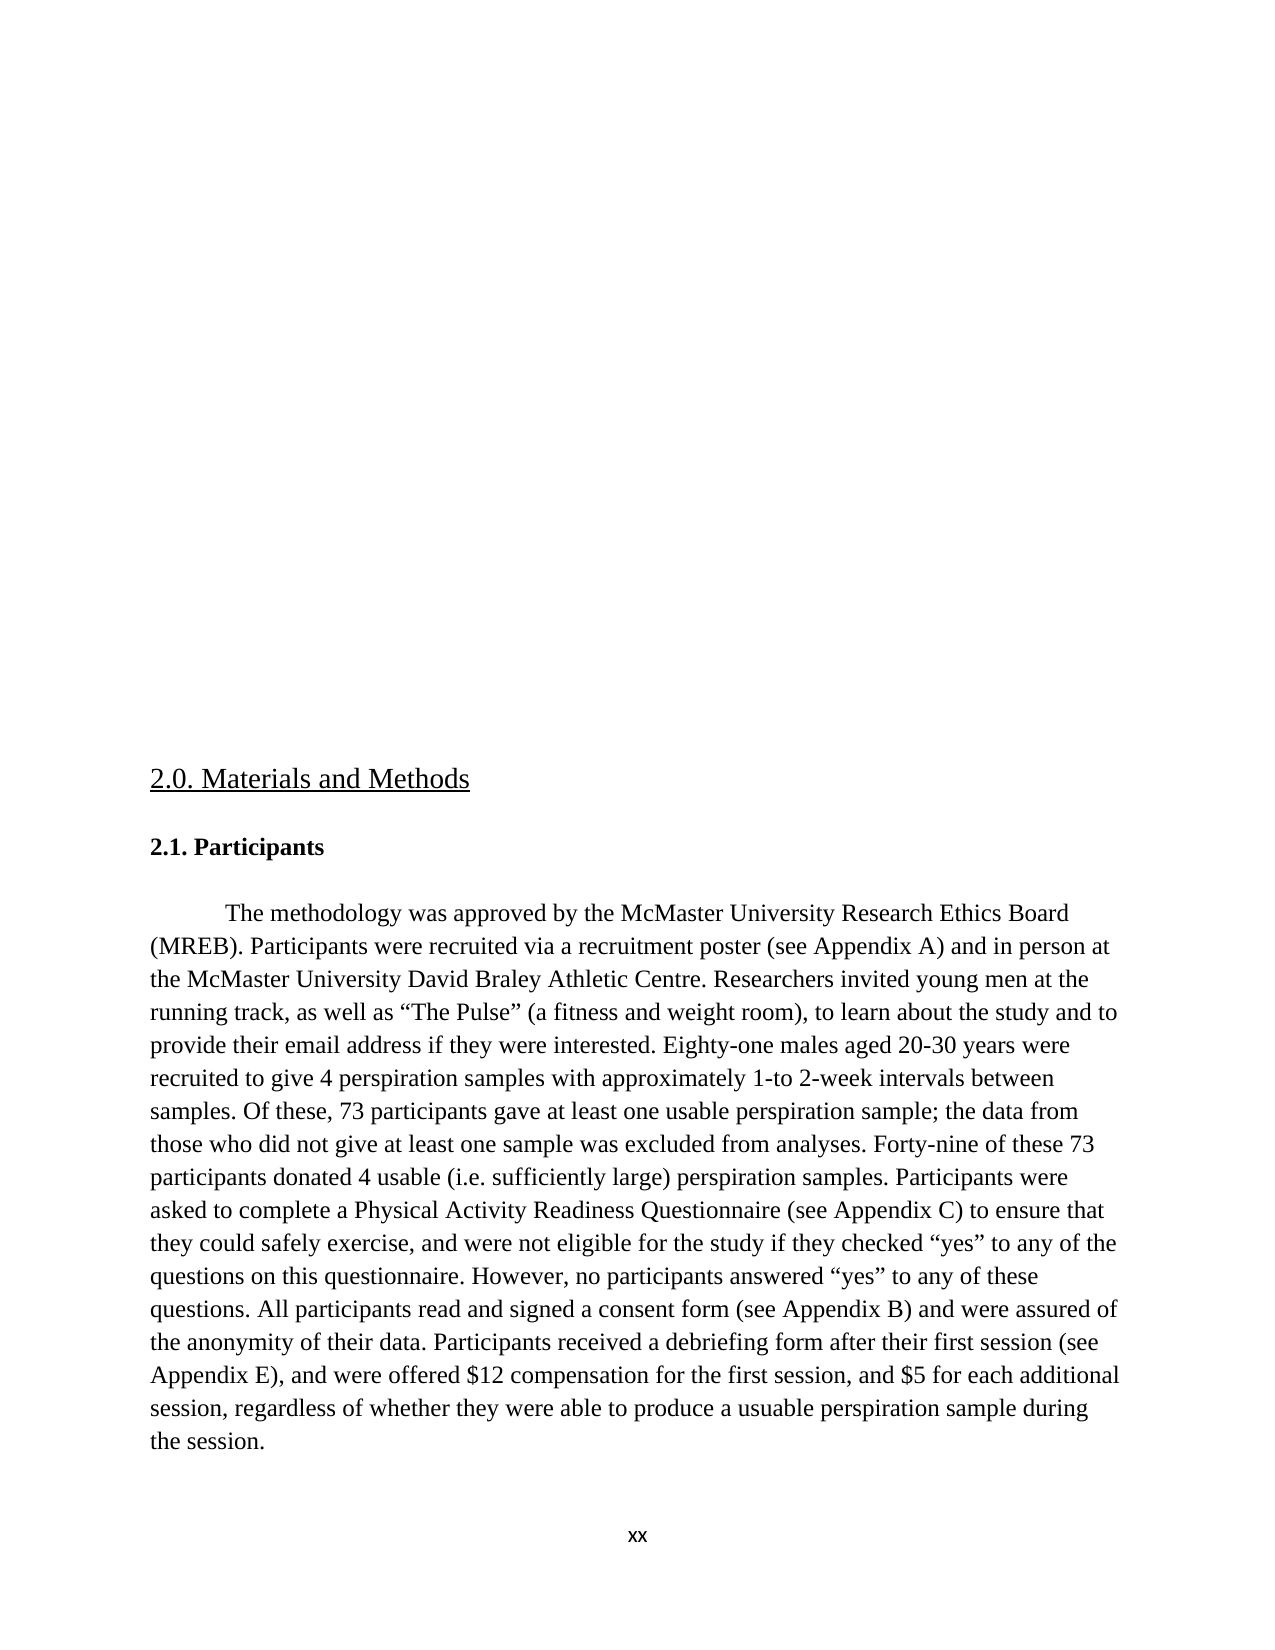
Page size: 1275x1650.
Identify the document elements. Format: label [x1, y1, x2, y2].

text [150, 761, 1125, 1488]
